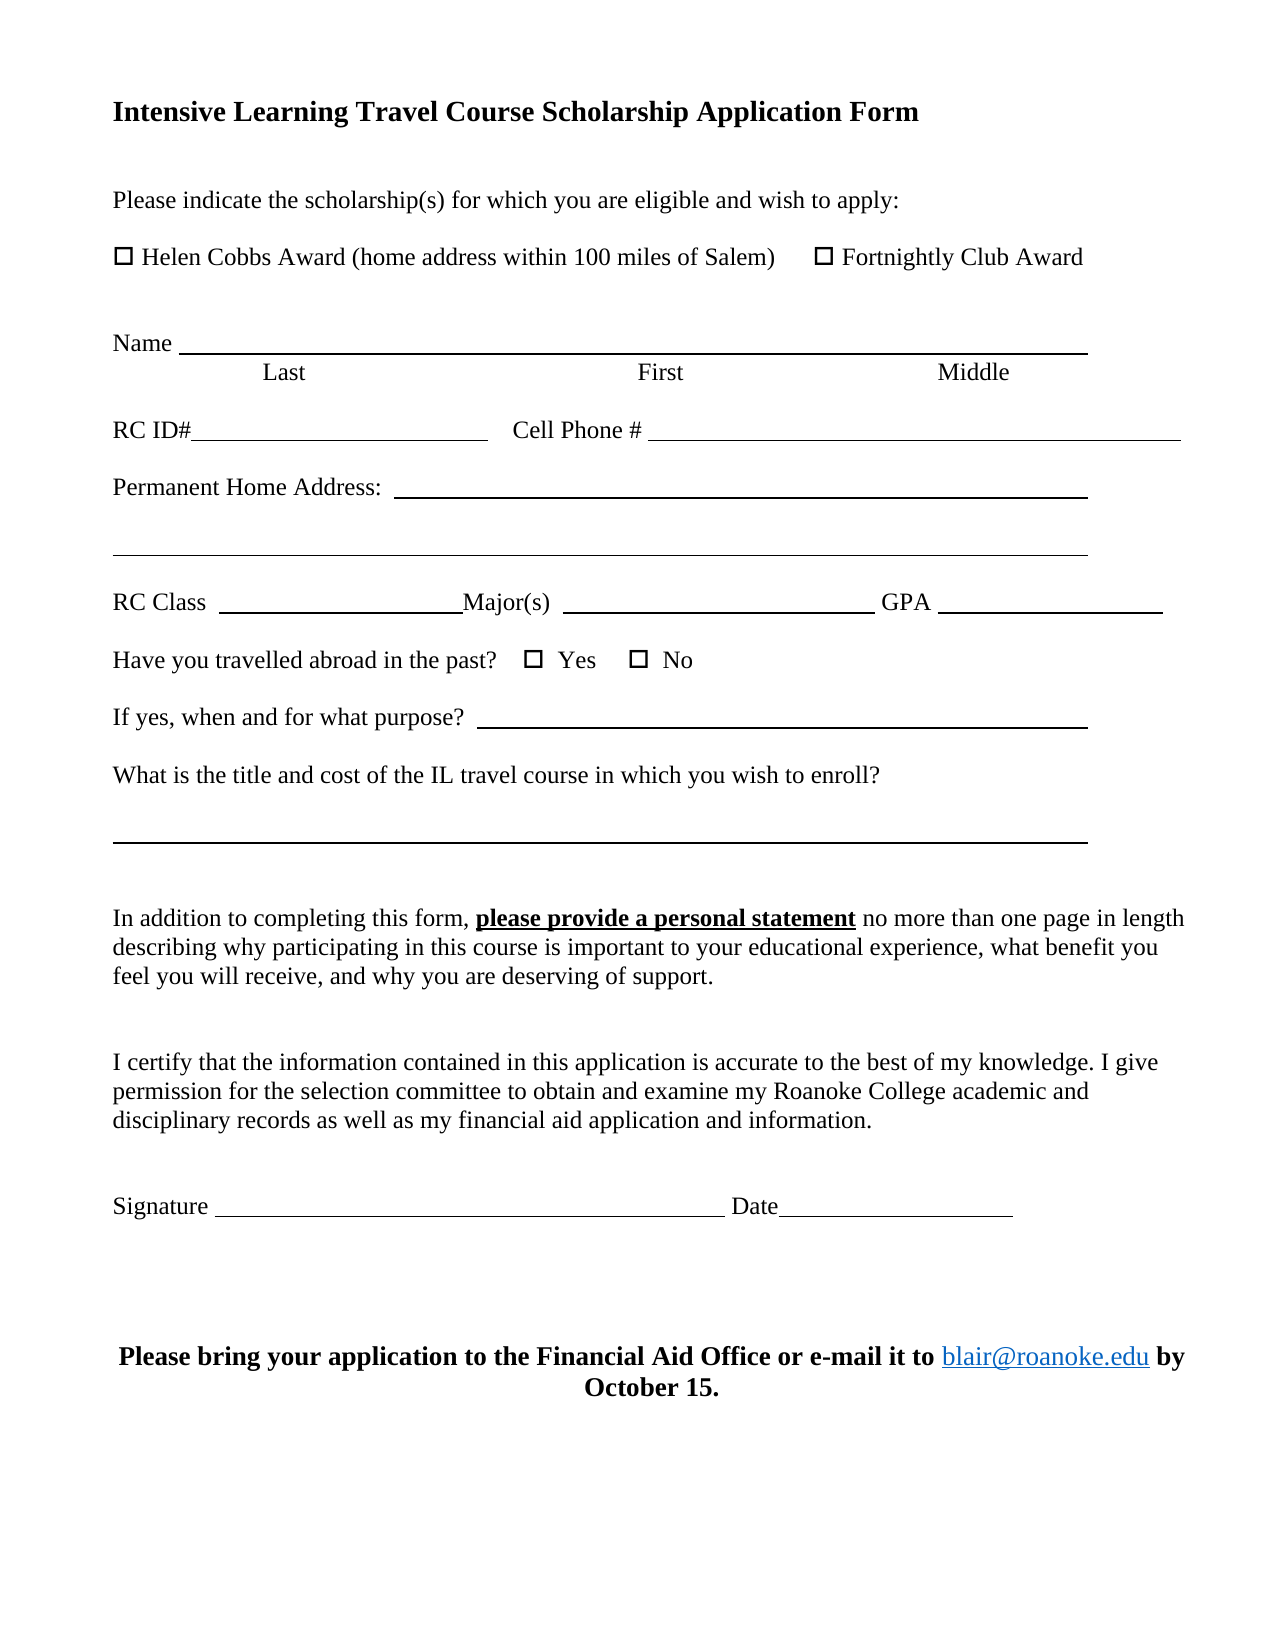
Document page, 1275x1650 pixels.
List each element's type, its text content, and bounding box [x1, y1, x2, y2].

text Have you travelled abroad in the past? Yes No [112, 645, 1191, 673]
text Permanent Home Address: [112, 443, 1191, 501]
text Intensive Learning Travel Course Scholarship Application Form [112, 94, 1191, 127]
text Helen Cobbs Award (home address within 100 miles of Salem) Fortnightly Club Award [112, 242, 1191, 271]
text Signature Date [112, 1191, 1191, 1220]
text Please bring your application to the Financial Aid Office or e-mail it to blair@roanoke.edu by October 15. [112, 1339, 1191, 1402]
text RC ID# Cell Phone # [112, 415, 1191, 443]
text What is the title and cost of the IL travel course in which you wish to enroll? [112, 760, 1191, 846]
text Last First Middle [112, 357, 1191, 386]
text RC Class Major(s) GPA [112, 587, 1191, 616]
text I certify that the information contained in this application is accurate to the best of my knowledge. I give permission for the selection committee to obtain and examine my Roanoke College academic and disciplinary records as well as my financial aid application and information. [112, 1047, 1191, 1133]
text Please indicate the scholarship(s) for which you are eligible and wish to apply: [112, 185, 1191, 213]
text In addition to completing this form, please provide a personal statement no more than one page in length describing why participating in this course is important to your educational experience, what benefit you feel you will receive, and why you are deserving of support. [112, 903, 1191, 990]
text Name [112, 328, 1191, 357]
text If yes, when and for what purpose? [112, 702, 1191, 731]
